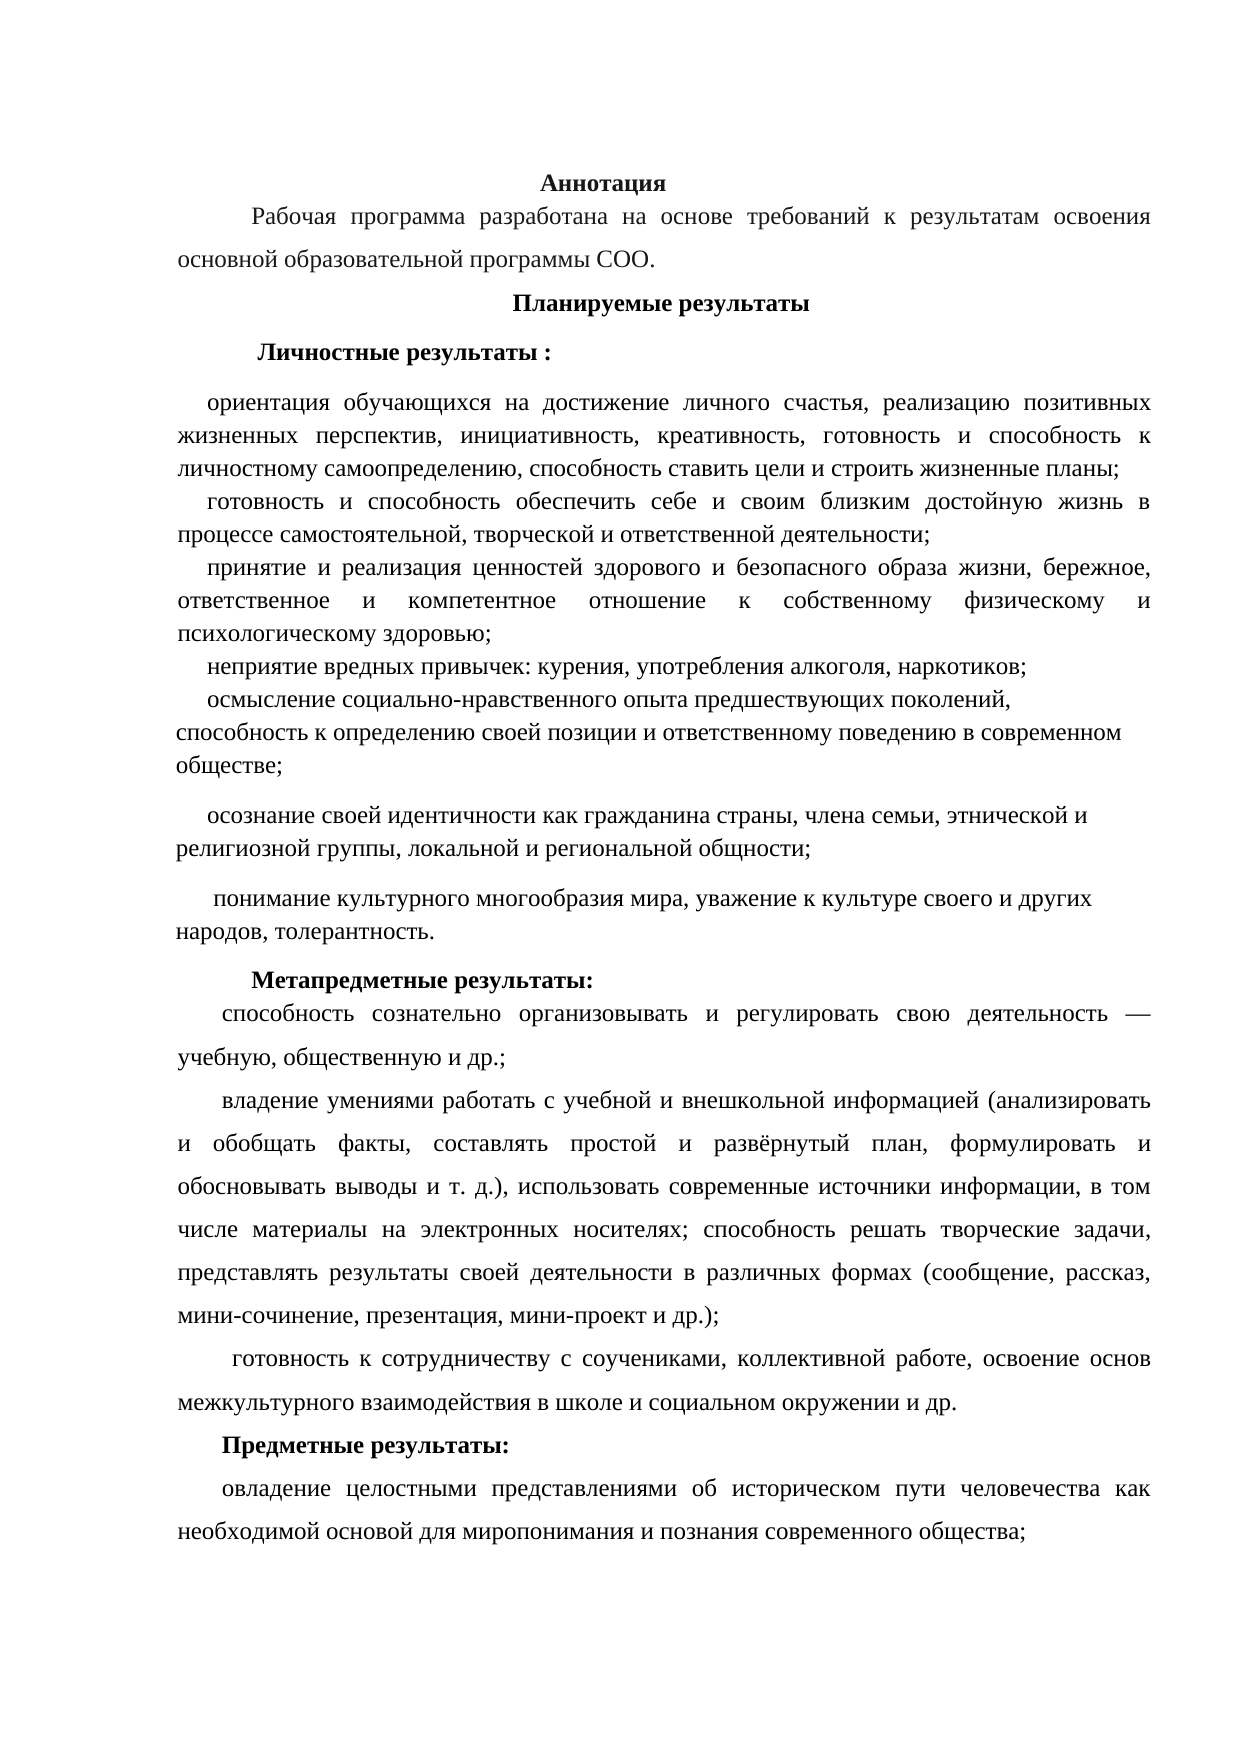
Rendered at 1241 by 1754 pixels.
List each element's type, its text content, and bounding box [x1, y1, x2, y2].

text готовность к сотрудничеству с соучениками, коллективной работе, освоение основ межкультурного взаимодействия в школе и социальном окружении и др. [177, 1343, 1152, 1415]
text Рабочая программа разработана на основе требований к результатам освоения основной образовательной программы СОО. [177, 201, 1152, 273]
text Аннотация [177, 168, 1152, 197]
text Предметные результаты: [177, 1430, 1152, 1458]
text неприятие вредных привычек: курения, употребления алкоголя, наркотиков; [177, 651, 1152, 680]
text Личностные результаты : [176, 337, 1147, 366]
text Метапредметные результаты: [177, 965, 1152, 994]
text принятие и реализация ценностей здорового и безопасного образа жизни, бережное, ответственное и компетентное отношение к собственному физическому и психологическому здоровью; [177, 552, 1152, 647]
text способность сознательно организовывать и регулировать свою деятельность — учебную, общественную и др.; [177, 998, 1152, 1070]
text ориентация обучающихся на достижение личного счастья, реализацию позитивных жизненных перспектив, инициативность, креативность, готовность и способность к личностному самоопределению, способность ставить цели и строить жизненные планы; [177, 387, 1152, 482]
text владение умениями работать с учебной и внешкольной информацией (анализировать и обобщать факты, составлять простой и развёрнутый план, формулировать и обосновывать выводы и т. д.), использовать современные источники информации, в том числе материалы на электронных носителях; способность решать творческие задачи, представлять результаты своей деятельности в различных формах (сообщение, рассказ, мини-сочинение, презентация, мини-проект и др.); [177, 1085, 1152, 1329]
text осмысление социально-нравственного опыта предшествующих поколений, способность к определению своей позиции и ответственному поведению в современном обществе; [176, 684, 1147, 779]
text овладение целостными представлениями об историческом пути человечества как необходимой основой для миропонимания и познания современного общества; [177, 1473, 1152, 1545]
text готовность и способность обеспечить себе и своим близким достойную жизнь в процессе самостоятельной, творческой и ответственной деятельности; [177, 486, 1152, 548]
text осознание своей идентичности как гражданина страны, члена семьи, этнической и религиозной группы, локальной и региональной общности; [176, 800, 1147, 862]
text понимание культурного многообразия мира, уважение к культуре своего и других народов, толерантность. [176, 883, 1147, 944]
text Планируемые результаты [176, 288, 1147, 316]
